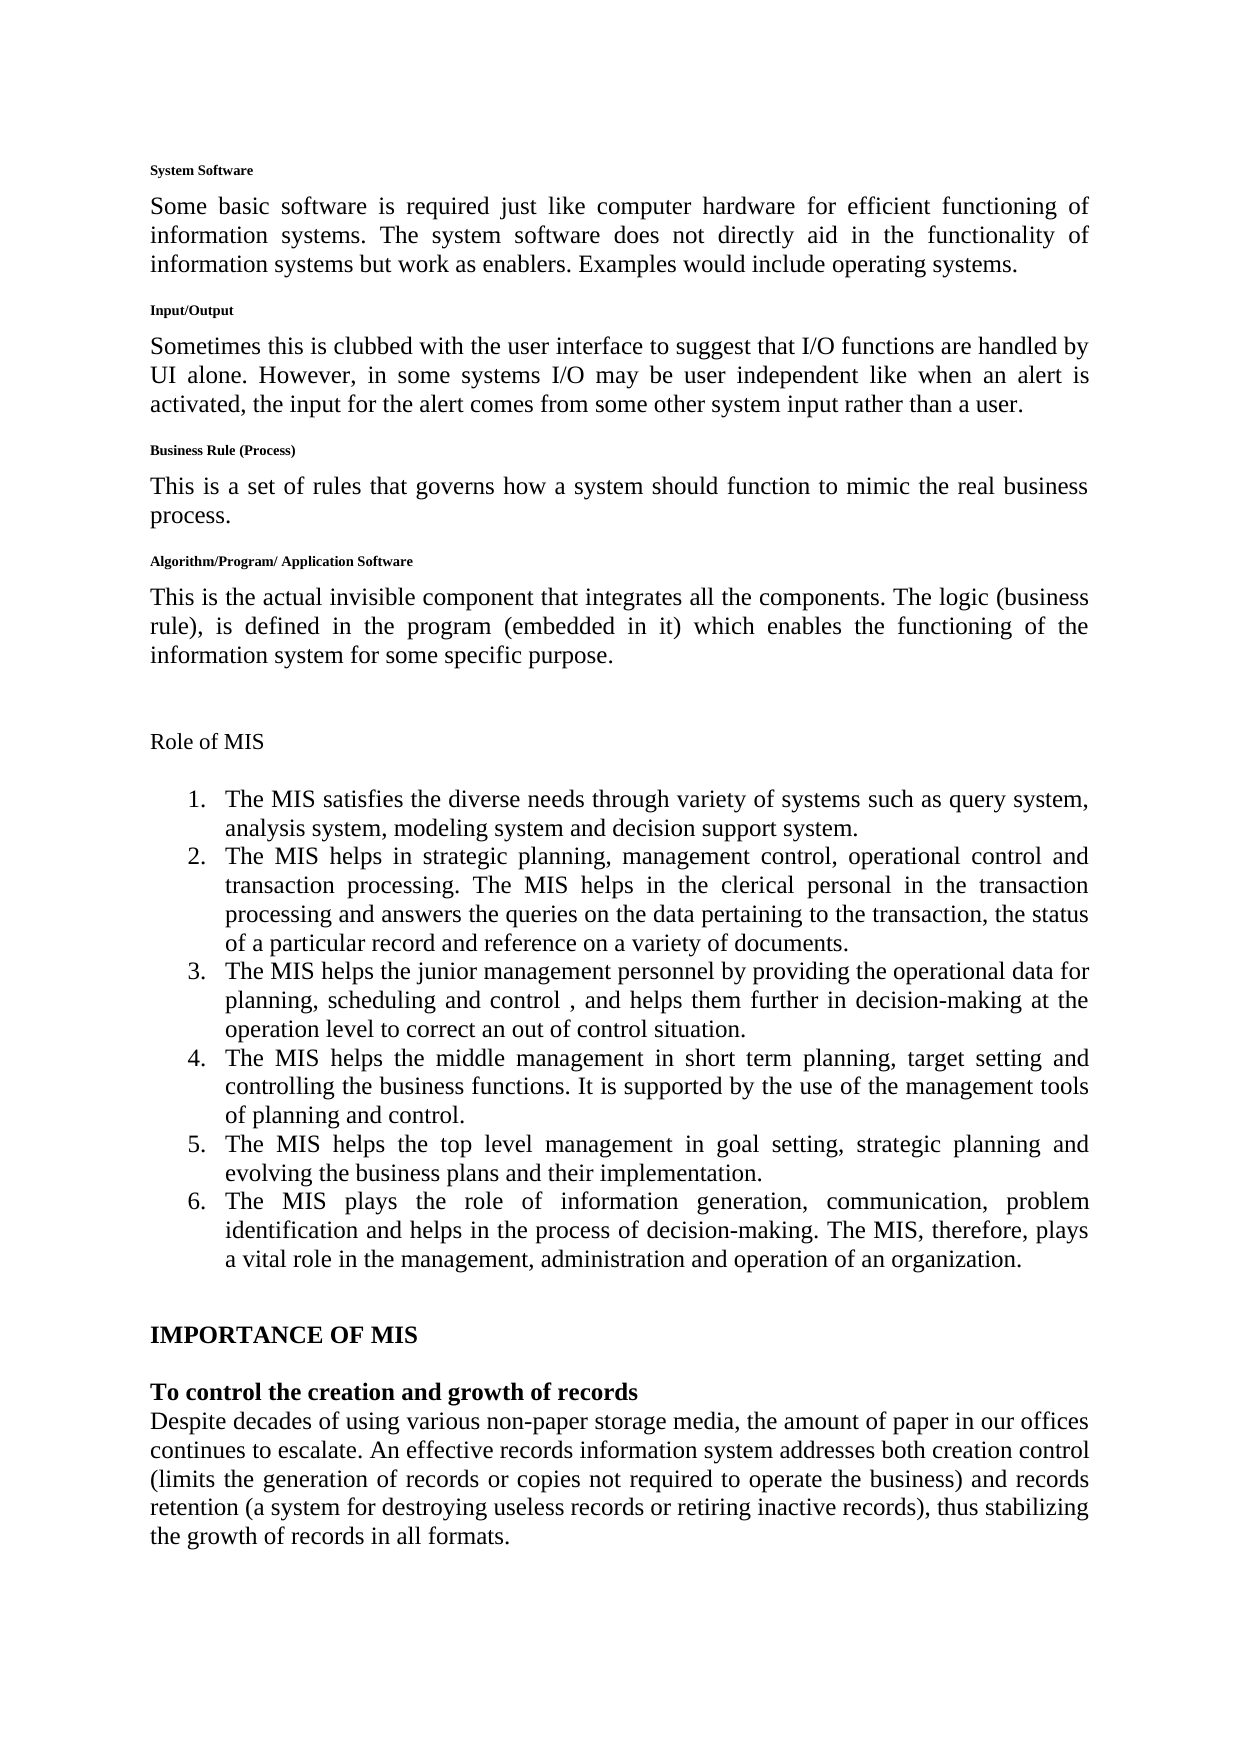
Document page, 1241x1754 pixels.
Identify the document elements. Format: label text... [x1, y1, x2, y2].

subtitle Algorithm/Program/ Application Software [150, 541, 1090, 570]
text Some basic software is required just like computer hardware for efficient functioning of information systems. The system software does not directly aid in the functionality of information systems but work as enablers. Examples would include operating systems. [150, 191, 1090, 277]
list The MIS helps the middle management in short term planning, target setting and controlling the business functions. It is supported by the use of the management tools of planning and control. [187, 1043, 1090, 1129]
text Despite decades of using various non-paper storage media, the amount of paper in our offices continues to escalate. An effective records information system addresses both creation control (limits the generation of records or copies not required to operate the business) and records retention (a system for destroying useless records or retiring inactive records), thus stabilizing the growth of records in all formats. [150, 1406, 1090, 1550]
text This is a set of rules that governs how a system should function to mimic the real business process. [150, 471, 1090, 529]
subtitle Input/Output [150, 290, 1090, 319]
text Role of MIS [150, 728, 1090, 755]
subtitle Business Rule (Process) [150, 430, 1090, 459]
list The MIS helps the junior management personnel by providing the operational data for planning, scheduling and control , and helps them further in decision-making at the operation level to correct an out of control situation. [187, 956, 1090, 1043]
text IMPORTANCE OF MIS [150, 1320, 1090, 1349]
list The MIS plays the role of information generation, communication, problem identification and helps in the process of decision-making. The MIS, therefore, plays a vital role in the management, administration and operation of an organization. [187, 1186, 1090, 1273]
subtitle System Software [150, 150, 1090, 179]
text Sometimes this is clubbed with the user interface to suggest that I/O functions are handled by UI alone. However, in some systems I/O may be user independent like when an alert is activated, the input for the alert comes from some other system input rather than a user. [150, 331, 1090, 417]
text This is the actual invisible component that integrates all the components. The logic (business rule), is defined in the program (embedded in it) which enables the functioning of the information system for some specific purpose. [150, 582, 1090, 669]
text To control the creation and growth of records [150, 1377, 1090, 1406]
list The MIS helps in strategic planning, management control, operational control and transaction processing. The MIS helps in the clerical personal in the transaction processing and answers the queries on the data pertaining to the transaction, the status of a particular record and reference on a variety of documents. [187, 841, 1090, 956]
list The MIS helps the top level management in goal setting, strategic planning and evolving the business plans and their implementation. [187, 1129, 1090, 1186]
list The MIS satisfies the diverse needs through variety of systems such as query system, analysis system, modeling system and decision support system. [187, 784, 1090, 841]
